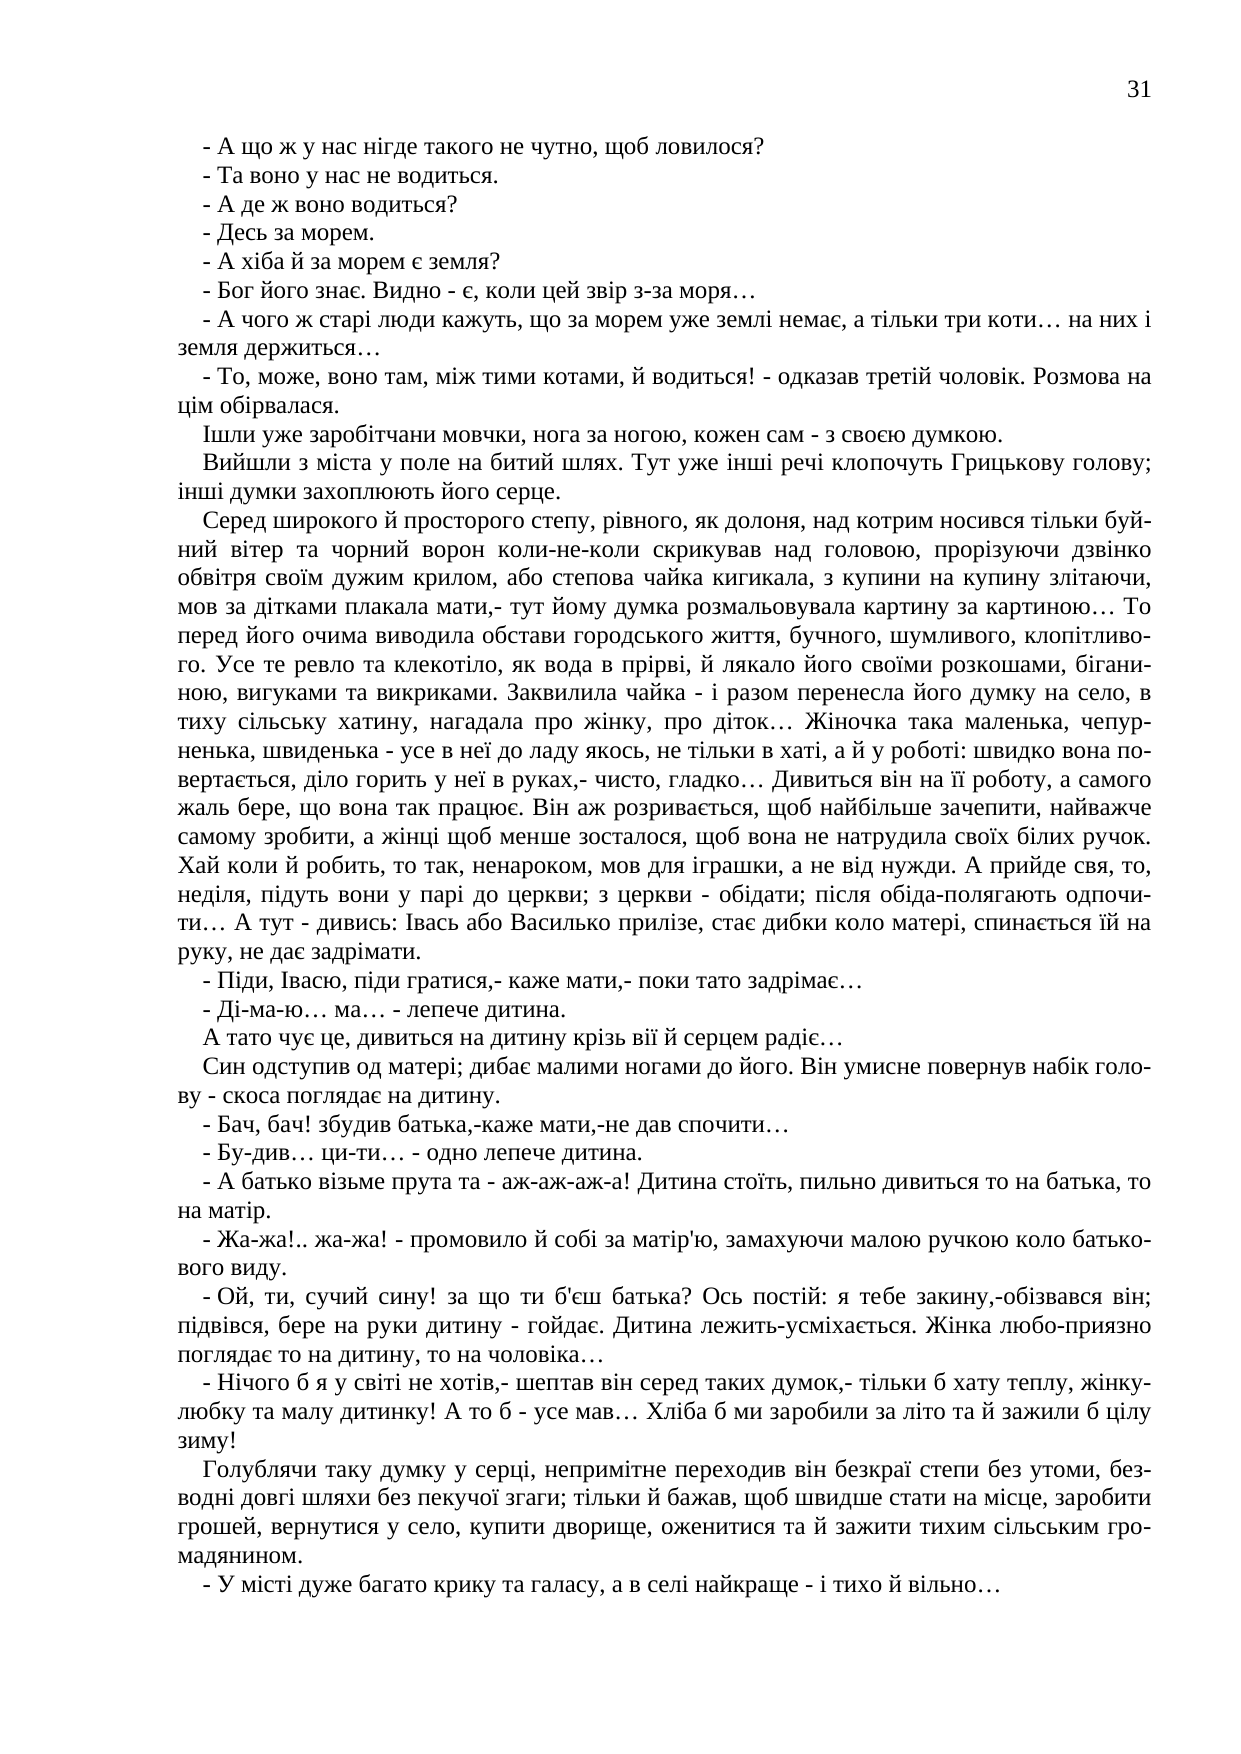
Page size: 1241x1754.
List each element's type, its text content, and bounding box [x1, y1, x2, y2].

text - Ді-ма-ю… ма… - лепече дитина. [177, 994, 1152, 1022]
text - Бог його знає. Видно - є, коли цей звір з-за моря… [177, 275, 1152, 304]
text - Нічого б я у світі не хотів,- шептав він серед таких думок,- тільки б хату теплу, жінку-любку та малу дитинку! А то б - усе мав… Хліба б ми заробили за літо та й зажили б цілу зиму! [177, 1367, 1152, 1454]
text Голублячи таку думку у серці, непримітне переходив він безкраї степи без утоми, безводні довгі шляхи без пекучої згаги; тільки й бажав, щоб швидше стати на місце, заробити грошей, вернутися у село, купити дворище, оженитися та й зажити тихим сільським громадянином. [177, 1454, 1152, 1569]
text Ішли уже заробітчани мовчки, нога за ногою, кожен сам - з своєю думкою. [177, 419, 1152, 447]
text - У місті дуже багато крику та галасу, а в селі найкраще - і тихо й вільно… [177, 1569, 1152, 1597]
text Вийшли з міста у поле на битий шлях. Тут уже інші речі клопочуть Грицькову голову; інші думки захоплюють його серце. [177, 447, 1152, 505]
text - Десь за морем. [177, 217, 1152, 246]
text - Ой, ти, сучий сину! за що ти б'єш батька? Ось постій: я тебе закину,-обізвався він; підвівся, бере на руки дитину - гойдає. Дитина лежить-усміхається. Жінка любо-приязно поглядає то на дитину, то на чоловіка… [177, 1281, 1152, 1367]
text - Піди, Івасю, піди гратися,- каже мати,- поки тато задрімає… [177, 965, 1152, 994]
text А тато чує це, дивиться на дитину крізь вії й серцем радіє… [177, 1022, 1152, 1051]
text - Та воно у нас не водиться. [177, 160, 1152, 189]
text - А чого ж старі люди кажуть, що за морем уже землі немає, а тільки три коти… на них і земля держиться… [177, 304, 1152, 361]
text Син одступив од матері; дибає малими ногами до його. Він умисне повернув набік голову - скоса поглядає на дитину. [177, 1051, 1152, 1109]
text Серед широкого й просторого степу, рівного, як долоня, над котрим носився тільки буйний вітер та чорний ворон коли-не-коли скрикував над головою, прорізуючи дзвінко обвітря своїм дужим крилом, або степова чайка кигикала, з купини на купину злітаючи, мов за дітками плакала мати,- тут йому думка розмальовувала картину за картиною… То перед його очима виводила обстави городського життя, бучного, шумливого, клопітливого. Усе те ревло та клекотіло, як вода в прірві, й лякало його своїми розкошами, біганиною, вигуками та викриками. Заквилила чайка - і разом перенесла його думку на село, в тиху сільську хатину, нагадала про жінку, про діток… Жіночка така маленька, чепурненька, швиденька - усе в неї до ладу якось, не тільки в хаті, а й у роботі: швидко вона повертається, діло горить у неї в руках,- чисто, гладко… Дивиться він на її роботу, а самого жаль бере, що вона так працює. Він аж розривається, щоб найбільше зачепити, найважче самому зробити, а жінці щоб менше зосталося, щоб вона не натрудила своїх білих ручок. Хай коли й робить, то так, ненароком, мов для іграшки, а не від нужди. А прийде свя, то, неділя, підуть вони у парі до церкви; з церкви - обідати; після обіда-полягають одпочити… А тут - дивись: Івась або Василько прилізе, стає дибки коло матері, спинається їй на руку, не дає задрімати. [177, 505, 1152, 965]
text - Жа-жа!.. жа-жа! - промовило й собі за матір'ю, замахуючи малою ручкою коло батькового виду. [177, 1224, 1152, 1281]
text - Бу-див… ци-ти… - одно лепече дитина. [177, 1137, 1152, 1166]
text - А де ж воно водиться? [177, 189, 1152, 217]
text - То, може, воно там, між тими котами, й водиться! - одказав третій чоловік. Розмова на цім обірвалася. [177, 361, 1152, 419]
text - Бач, бач! збудив батька,-каже мати,-не дав спочити… [177, 1109, 1152, 1137]
text - А що ж у нас нігде такого не чутно, щоб ловилося? [177, 131, 1152, 160]
text - А хіба й за морем є земля? [177, 246, 1152, 275]
text - А батько візьме прута та - аж-аж-аж-а! Дитина стоїть, пильно дивиться то на батька, то на матір. [177, 1166, 1152, 1224]
